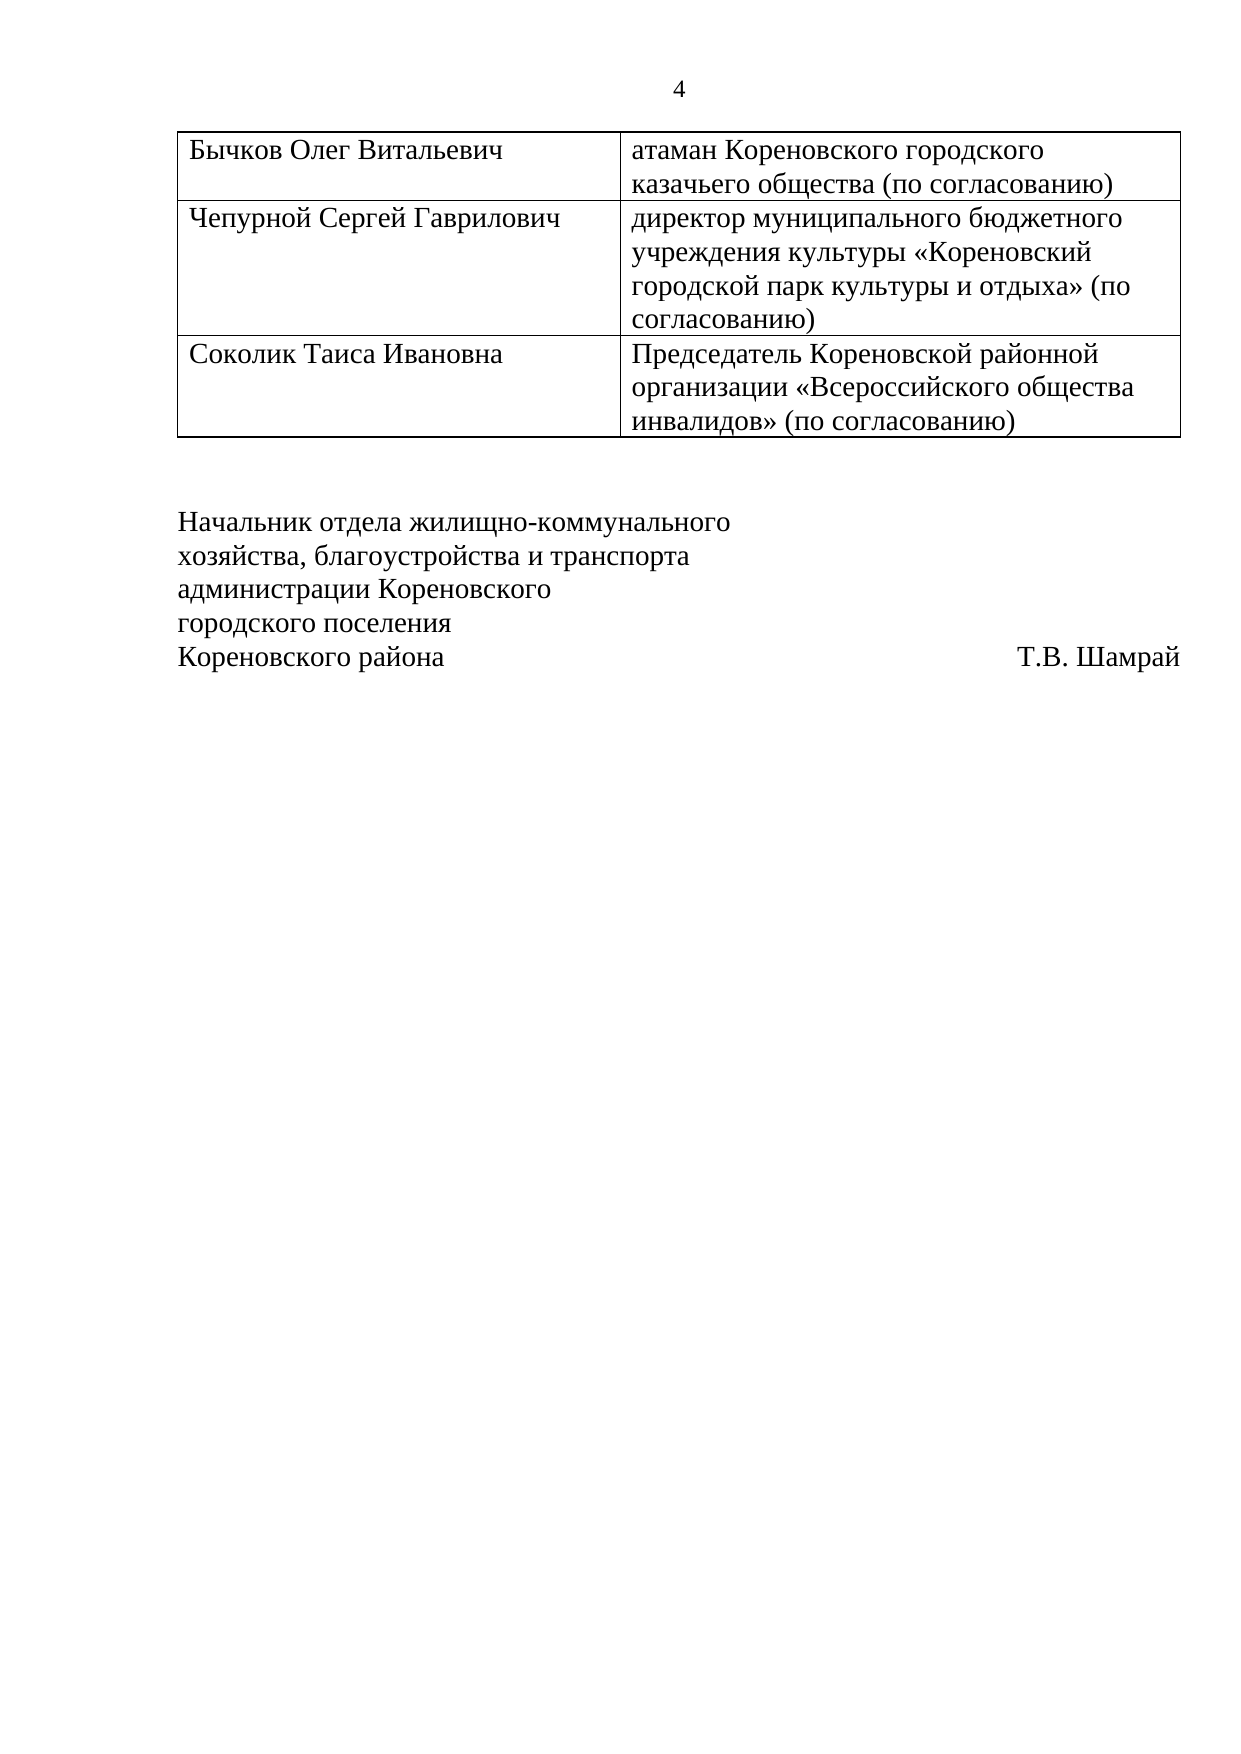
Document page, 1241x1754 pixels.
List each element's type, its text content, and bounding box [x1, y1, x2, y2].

table_cell Бычков Олег Витальевич [178, 133, 620, 199]
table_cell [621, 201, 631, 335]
table_cell Чепурной Сергей Гаврилович [178, 201, 620, 335]
table_cell Соколик Таиса Ивановна [178, 336, 620, 436]
text Начальник отдела жилищно-коммунального [177, 504, 1181, 538]
text Кореновского района Т.В. Шамрай [177, 639, 1181, 672]
table_cell Председатель Кореновской районной организации «Всероссийского общества инвалидов» (по согласованию) [1016, 336, 1180, 436]
table_cell директор муниципального бюджетного учреждения культуры «Кореновский городской парк культуры и отдыха» (по согласованию) [815, 201, 1180, 335]
text администрации Кореновского [177, 572, 1181, 605]
table_cell атаман Кореновского городского казачьего общества (по согласованию) [1044, 133, 1180, 199]
text хозяйства, благоустройства и транспорта [177, 538, 1181, 572]
text городского поселения [177, 605, 1181, 639]
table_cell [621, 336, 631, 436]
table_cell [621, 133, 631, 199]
